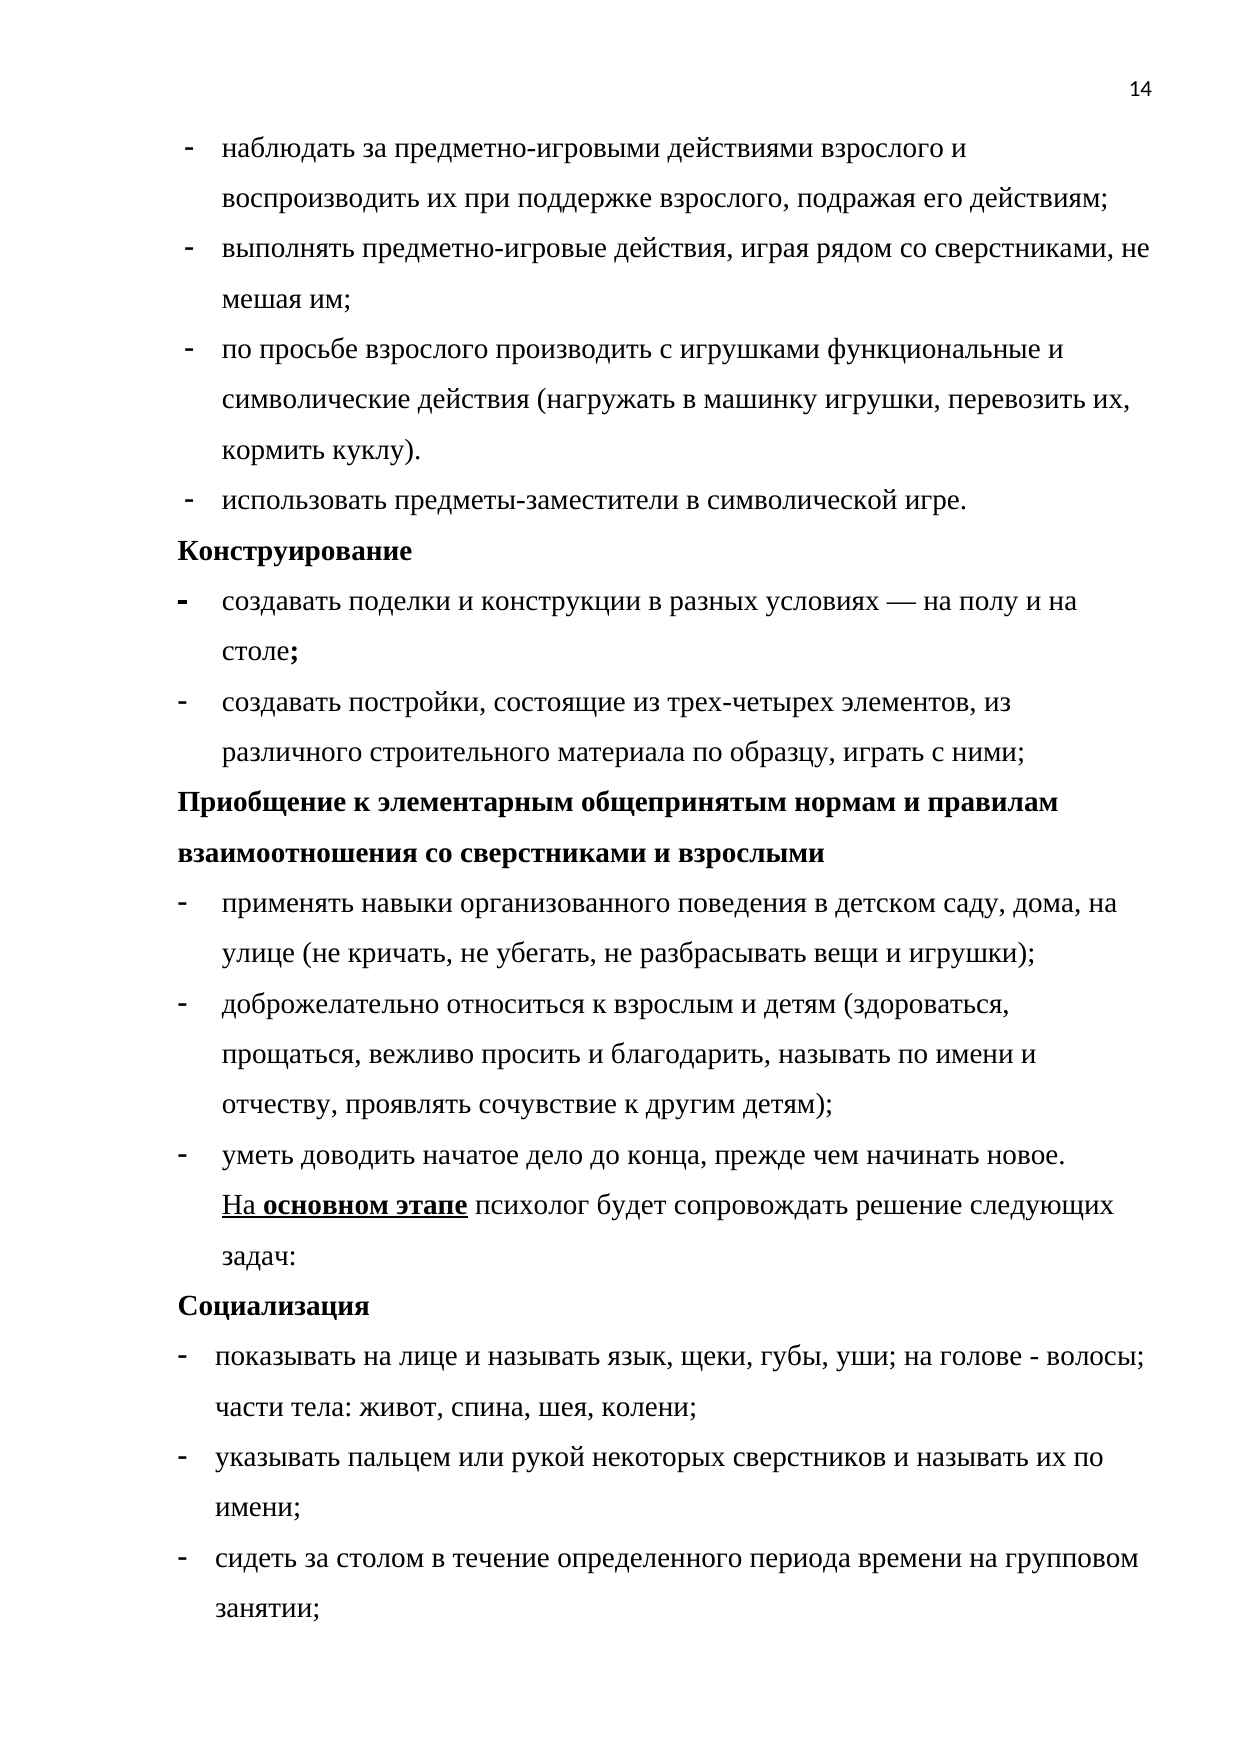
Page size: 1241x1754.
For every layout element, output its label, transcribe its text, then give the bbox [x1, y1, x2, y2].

list наблюдать за предметно-игровыми действиями взрослого и воспроизводить их при поддержке взрослого, подражая его действиям; [184, 130, 1152, 214]
list использовать предметы-заместители в символической игре. [184, 482, 1152, 516]
list показывать на лице и называть язык, щеки, губы, уши; на голове - волосы; части тела: живот, спина, шея, колени; [177, 1338, 1152, 1422]
list по просьбе взрослого производить с игрушками функциональные и символические действия (нагружать в машинку игрушки, перевозить их, кормить куклу). [184, 331, 1152, 466]
list выполнять предметно-игровые действия, играя рядом со сверстниками, не мешая им; [184, 231, 1152, 314]
list создавать поделки и конструкции в разных условиях — на полу и на столе; [177, 583, 1152, 667]
list указывать пальцем или рукой некоторых сверстников и называть их по имени; [177, 1439, 1152, 1523]
list применять навыки организованного поведения в детском саду, дома, на улице (не кричать, не убегать, не разбрасывать вещи и игрушки); [177, 885, 1152, 969]
text Социализация [177, 1288, 1152, 1321]
text Конструирование [177, 533, 1152, 566]
list создавать постройки, состоящие из трех-четырех элементов, из различного строительного материала по образцу, играть с ними; [177, 684, 1152, 768]
text Приобщение к элементарным общепринятым нормам и правилам взаимоотношения со сверстниками и взрослыми [177, 784, 1152, 868]
list уметь доводить начатое дело до конца, прежде чем начинать новое. [177, 1137, 1152, 1171]
list На основном этапе психолог будет сопровождать решение следующих задач: [222, 1187, 1152, 1271]
list доброжелательно относиться к взрослым и детям (здороваться, прощаться, вежливо просить и благодарить, называть по имени и отчеству, проявлять сочувствие к другим детям); [177, 986, 1152, 1120]
list сидеть за столом в течение определенного периода времени на групповом занятии; [177, 1540, 1152, 1624]
